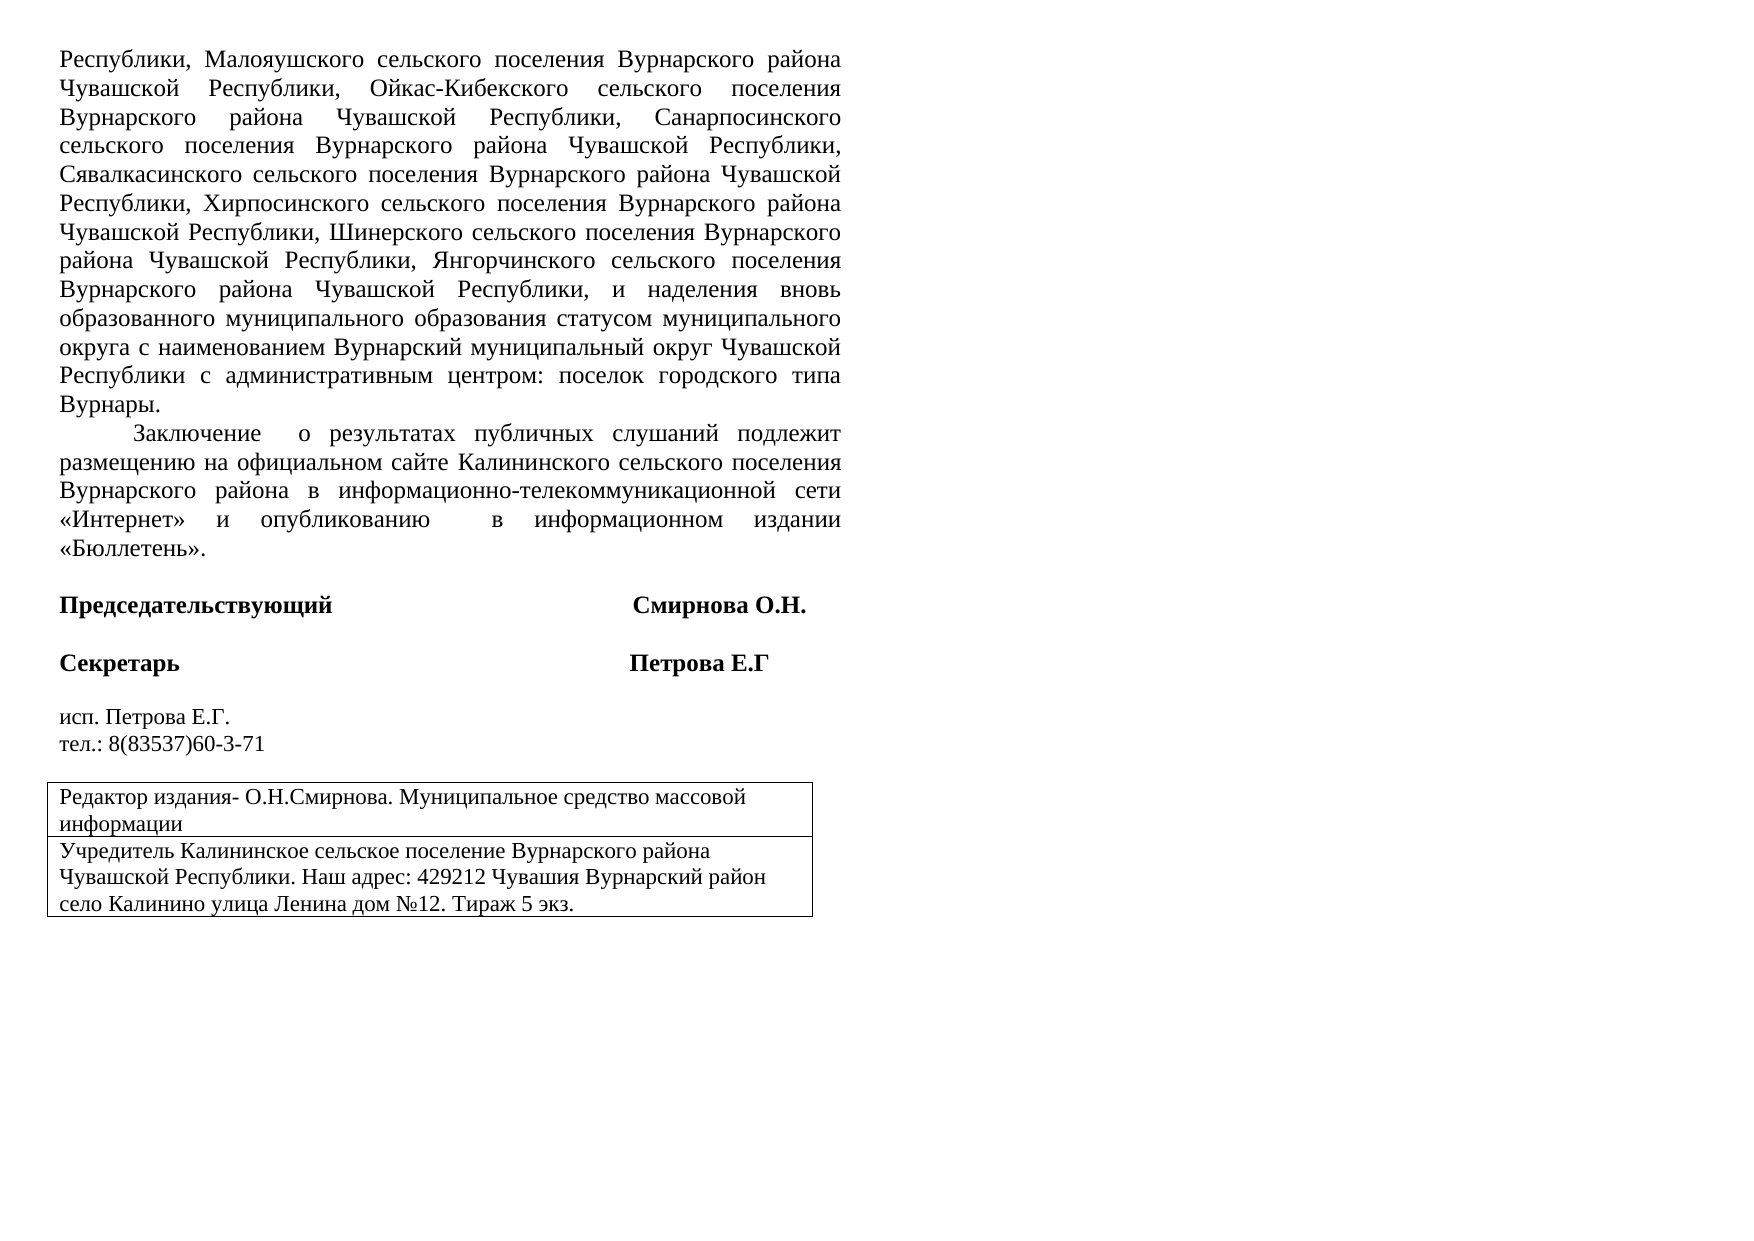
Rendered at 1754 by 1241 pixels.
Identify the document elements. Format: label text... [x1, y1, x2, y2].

table_header Редактор издания- О.Н.Смирнова. Муниципальное средство массовой информации [48, 783, 812, 836]
text Секретарь Петрова Е.Г [59, 648, 842, 677]
table_cell Учредитель Калининское сельское поселение Вурнарского района Чувашской Республики. Наш адрес: 429212 Чувашия Вурнарский район село Калинино улица Ленина дом №12. Тираж 5 экз. [48, 837, 812, 916]
text исп. Петрова Е.Г. [59, 703, 842, 729]
text Заключение о результатах публичных слушаний подлежит размещению на официальном сайте Калининского сельского поселения Вурнарского района в информационно-телекоммуникационной сети «Интернет» и опубликованию в информационном издании «Бюллетень». [59, 418, 842, 562]
text Председательствующий Смирнова О.Н. [59, 591, 842, 619]
text тел.: 8(83537)60-3-71 [59, 729, 842, 756]
